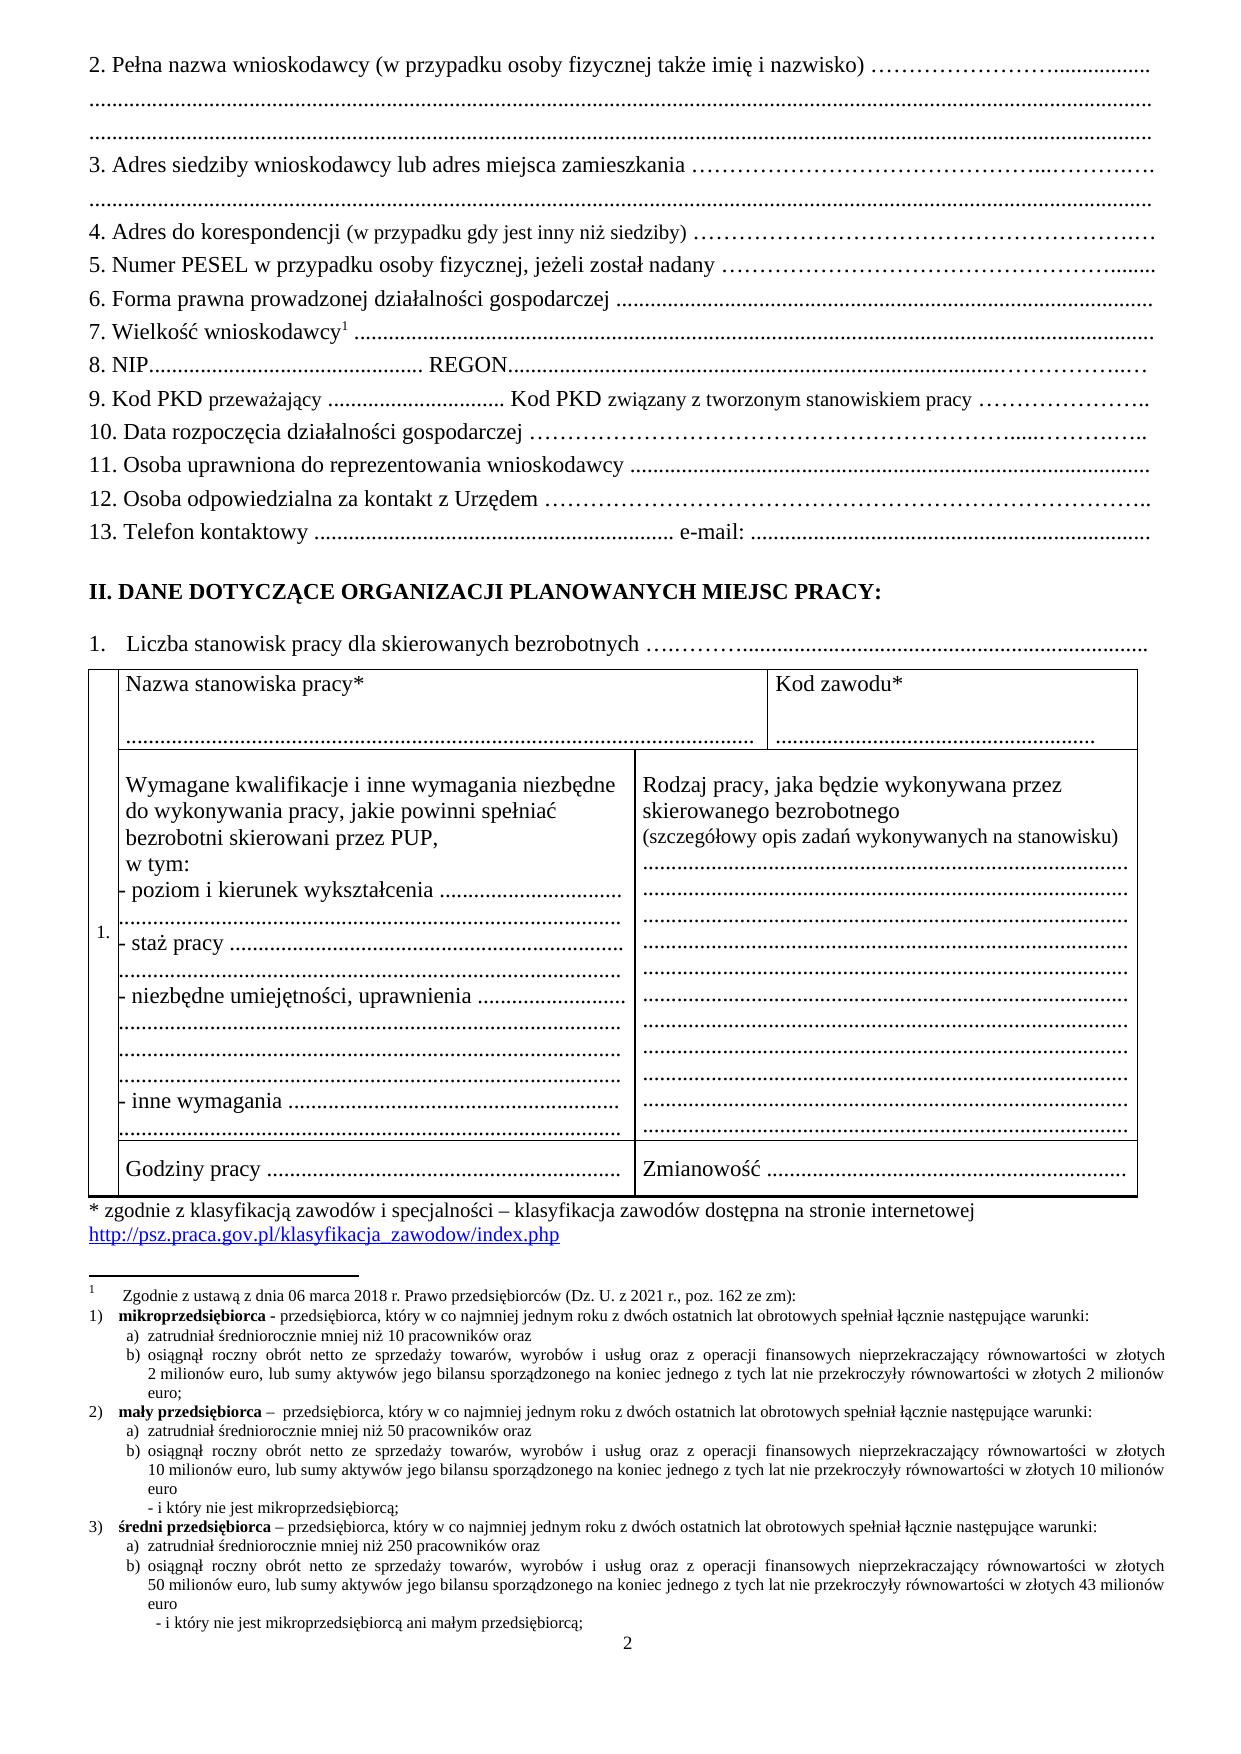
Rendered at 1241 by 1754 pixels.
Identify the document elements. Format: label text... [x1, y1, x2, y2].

text .......................................................................................................................................................................................... [89, 178, 1167, 211]
text 2. Pełna nazwa wnioskodawcy (w przypadku osoby fizycznej także imię i nazwisko) ……………………................. [89, 44, 1196, 78]
text 10. Data rozpoczęcia działalności gospodarczej ……………………………………………………….....……….….. [89, 411, 1196, 444]
text 13. Telefon kontaktowy ............................................................... e-mail: ...................................................................... [89, 511, 1167, 544]
table_cell Rodzaj pracy, jaka będzie wykonywana przez skierowanego bezrobotnego (szczegółowy opis zadań wykonywanych na stanowisku) ..................................................................................... ..................................................................................... ..................................................................................... ..................................................................................... ..................................................................................... ..................................................................................... ..................................................................................... ..................................................................................... ..................................................................................... ..................................................................................... ..................................................................................... [636, 750, 1137, 1140]
text * zgodnie z klasyfikacją zawodów i specjalności – klasyfikacja zawodów dostępna na stronie internetowej http://psz.praca.gov.pl/klasyfikacja_zawodow/index.php [89, 1198, 1166, 1246]
text 5. Numer PESEL w przypadku osoby fizycznej, jeżeli został nadany ……………………………………………........ [89, 244, 1167, 278]
text II. DANE DOTYCZĄCE ORGANIZACJI PLANOWANYCH MIEJSC PRACY: [89, 578, 1196, 604]
text .......................................................................................................................................................................................... [89, 78, 1196, 111]
text 6. Forma prawna prowadzonej działalności gospodarczej .............................................................................................. [89, 278, 1167, 311]
list Liczba stanowisk pracy dla skierowanych bezrobotnych ….………....................................................................... [89, 630, 1167, 657]
table_cell Zmianowość ............................................................... [636, 1141, 1137, 1194]
text 4. Adres do korespondencji (w przypadku gdy jest inny niż siedziby) ………………………………………………….… [89, 211, 1167, 244]
table_cell Godziny pracy .............................................................. [119, 1141, 634, 1194]
text 3. Adres siedziby wnioskodawcy lub adres miejsca zamieszkania ………………………………………...……….…. [89, 144, 1167, 178]
table_header Kod zawodu* ........................................................ [768, 670, 1137, 749]
table_header Nazwa stanowiska pracy* .............................................................................................................. [119, 670, 767, 749]
table_header 1. [89, 670, 118, 1194]
text .......................................................................................................................................................................................... [89, 111, 1196, 144]
text 7. Wielkość wnioskodawcy ............................................................................................................................................ [89, 311, 1167, 344]
table_cell Wymagane kwalifikacje i inne wymagania niezbędne do wykonywania pracy, jakie powinni spełniać bezrobotni skierowani przez PUP, w tym: - poziom i kierunek wykształcenia ................................ ........................................................................................ - staż pracy ..................................................................... ........................................................................................ - niezbędne umiejętności, uprawnienia .......................... ........................................................................................ ........................................................................................ ........................................................................................ - inne wymagania .......................................................... ........................................................................................ [119, 750, 634, 1140]
text 8. NIP................................................ REGON......................................................................................……………..… [89, 344, 1167, 378]
text 9. Kod PKD przeważający ............................... Kod PKD związany z tworzonym stanowiskiem pracy ………………….. [89, 378, 1167, 411]
text 11. Osoba uprawniona do reprezentowania wnioskodawcy ........................................................................................... [89, 444, 1167, 478]
text 12. Osoba odpowiedzialna za kontakt z Urzędem …………………………………………………………………….. [89, 478, 1167, 511]
